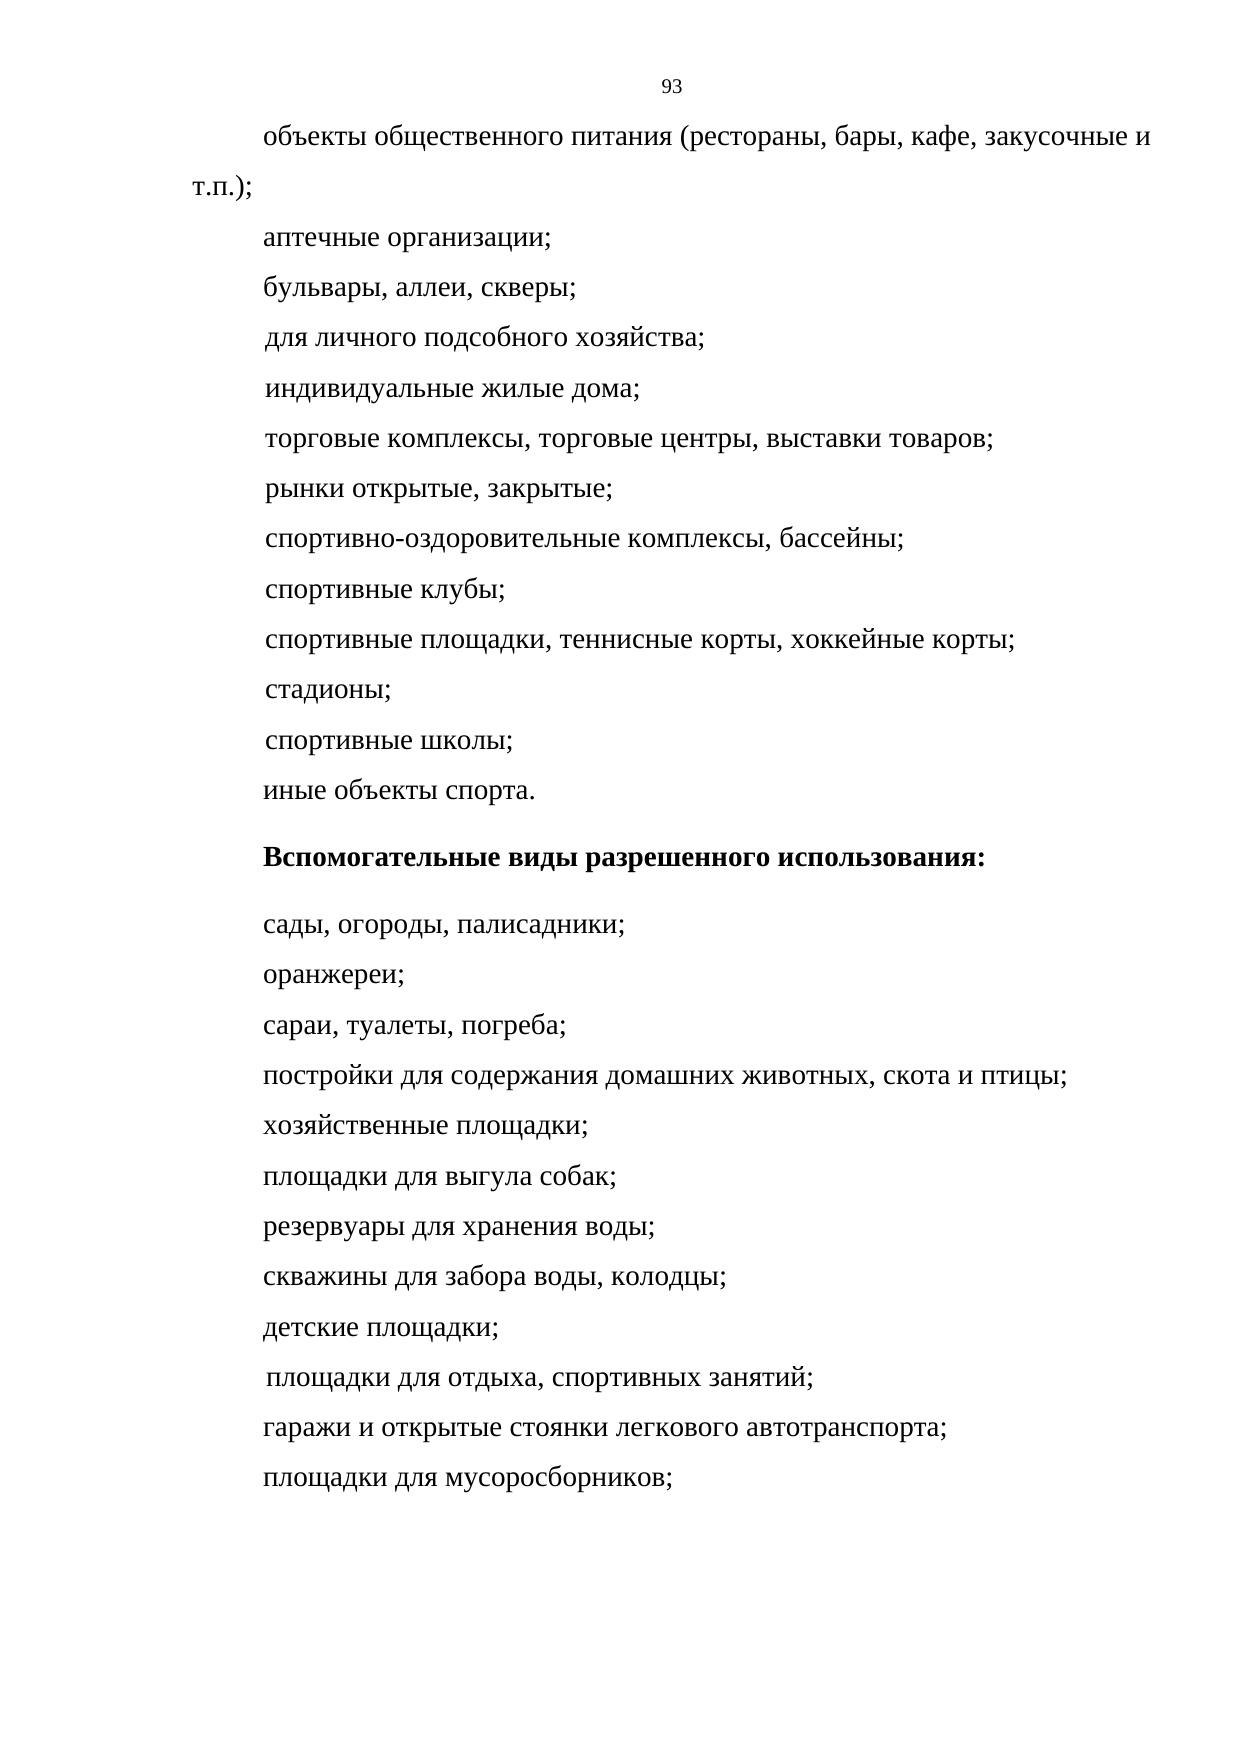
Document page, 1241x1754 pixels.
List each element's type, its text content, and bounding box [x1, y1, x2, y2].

text стадионы; [192, 672, 1152, 705]
text хозяйственные площадки; [192, 1107, 1152, 1141]
text Вспомогательные виды разрешенного использования: [192, 839, 1152, 873]
text индивидуальные жилые дома; [192, 370, 1152, 403]
text сараи, туалеты, погреба; [192, 1007, 1152, 1040]
text скважины для забора воды, колодцы; [192, 1258, 1152, 1292]
text рынки открытые, закрытые; [192, 470, 1152, 504]
text бульвары, аллеи, скверы; [192, 269, 1152, 303]
text спортивно-оздоровительные комплексы, бассейны; [192, 521, 1152, 554]
text для личного подсобного хозяйства; [192, 319, 1152, 353]
text площадки для выгула собак; [192, 1158, 1152, 1191]
text площадки для мусоросборников; [192, 1459, 1152, 1493]
text иные объекты спорта. [192, 772, 1152, 806]
text постройки для содержания домашних животных, скота и птицы; [192, 1057, 1152, 1091]
text спортивные площадки, теннисные корты, хоккейные корты; [192, 621, 1152, 655]
text детские площадки; [192, 1309, 1152, 1342]
text гаражи и открытые стоянки легкового автотранспорта; [192, 1409, 1152, 1443]
text спортивные школы; [192, 722, 1152, 755]
text объекты общественного питания (рестораны, бары, кафе, закусочные и т.п.); [192, 118, 1152, 202]
text спортивные клубы; [192, 571, 1152, 604]
text аптечные организации; [192, 219, 1152, 252]
text площадки для отдыха, спортивных занятий; [192, 1359, 1152, 1392]
text оранжереи; [192, 956, 1152, 990]
text резервуары для хранения воды; [192, 1208, 1152, 1242]
text торговые комплексы, торговые центры, выставки товаров; [192, 420, 1152, 453]
text сады, огороды, палисадники; [192, 906, 1152, 940]
